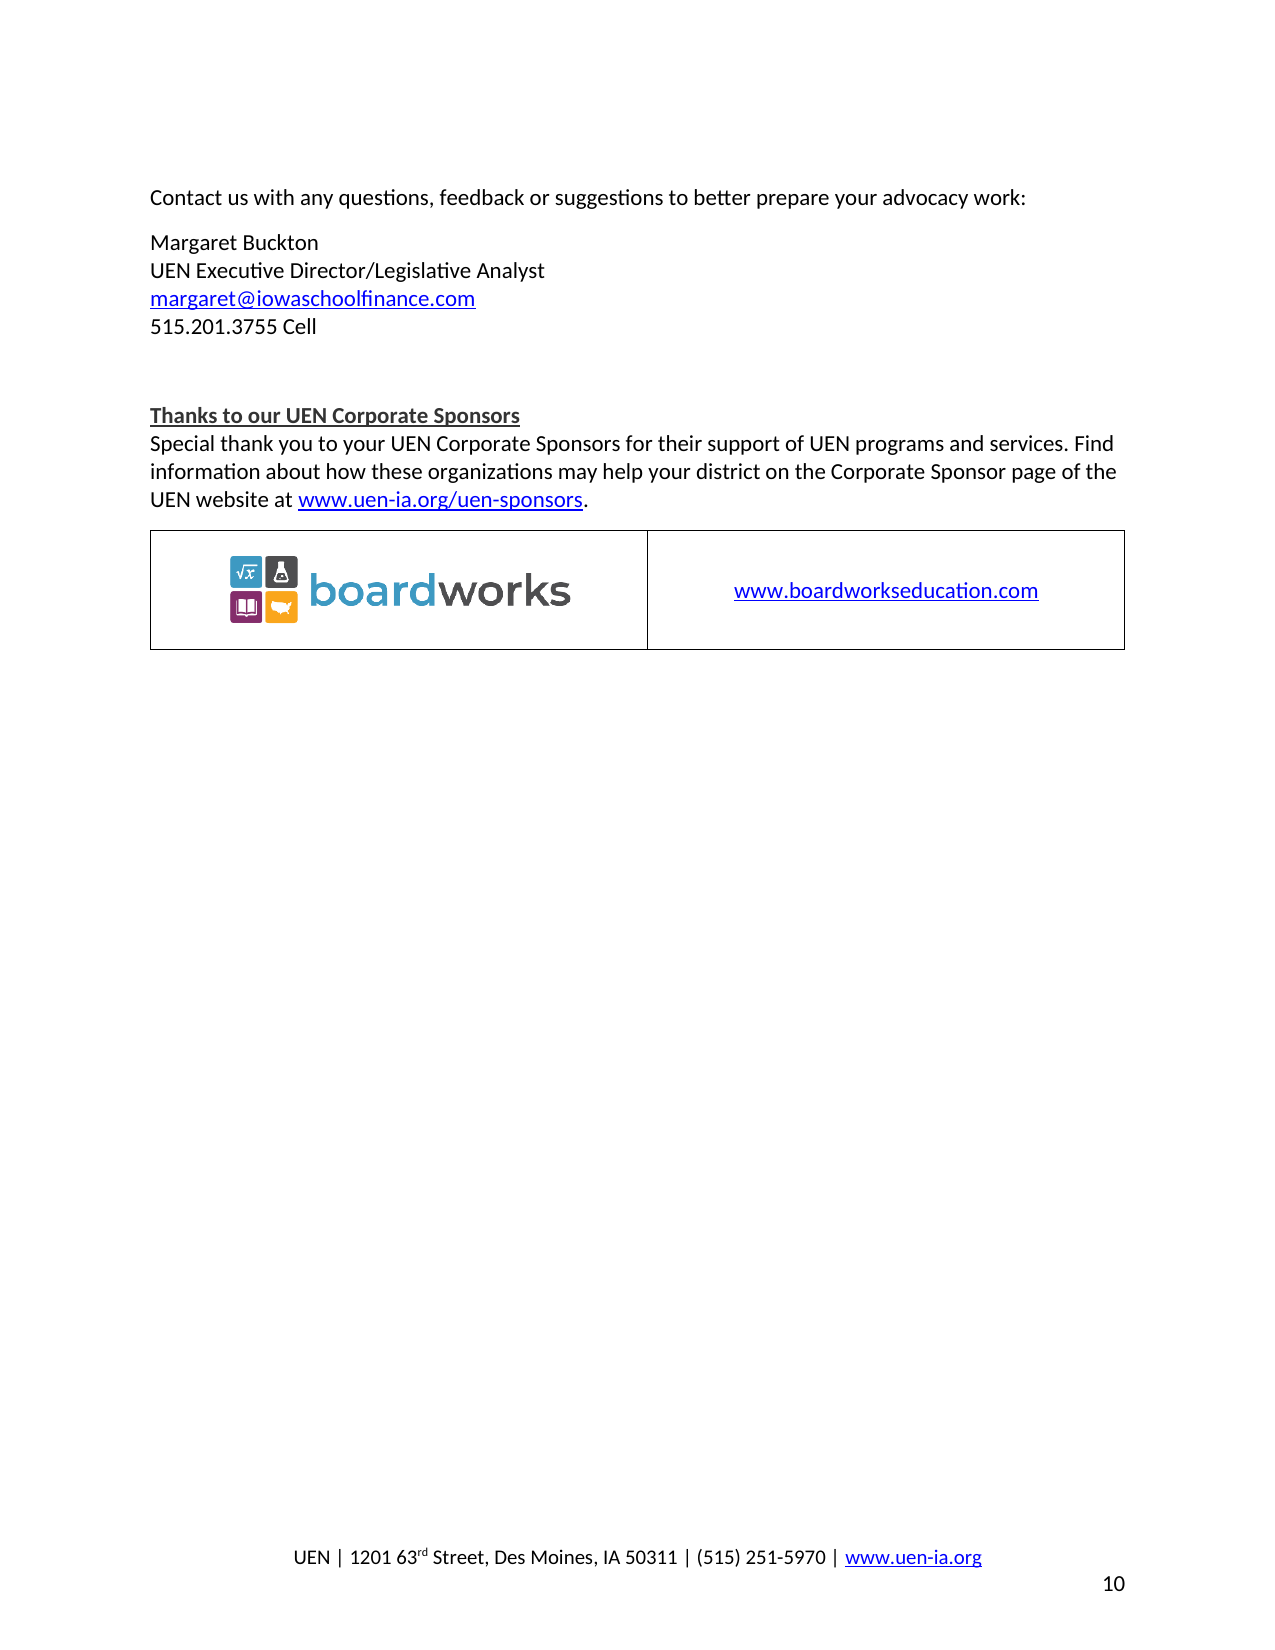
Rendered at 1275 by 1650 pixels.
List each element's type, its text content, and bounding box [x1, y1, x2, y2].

table_header [151, 531, 203, 649]
text Special thank you to your UEN Corporate Sponsors for their support of UEN programs and services. Find information about how these organizations may help your district on the Corporate Sponsor page of the UEN website at www.uen-ia.org/uen-sponsors. [150, 429, 1125, 513]
picture [203, 531, 596, 649]
text Contact us with any questions, feedback or suggestions to better prepare your advocacy work: [150, 183, 1125, 211]
table_header www.boardworkseducation.com [648, 531, 1124, 649]
subtitle Thanks to our UEN Corporate Sponsors [150, 401, 1125, 429]
table_header [596, 531, 647, 649]
text Margaret Buckton UEN Executive Director/Legislative Analyst margaret@iowaschoolfinance.com 515.201.3755 Cell [150, 228, 1125, 340]
